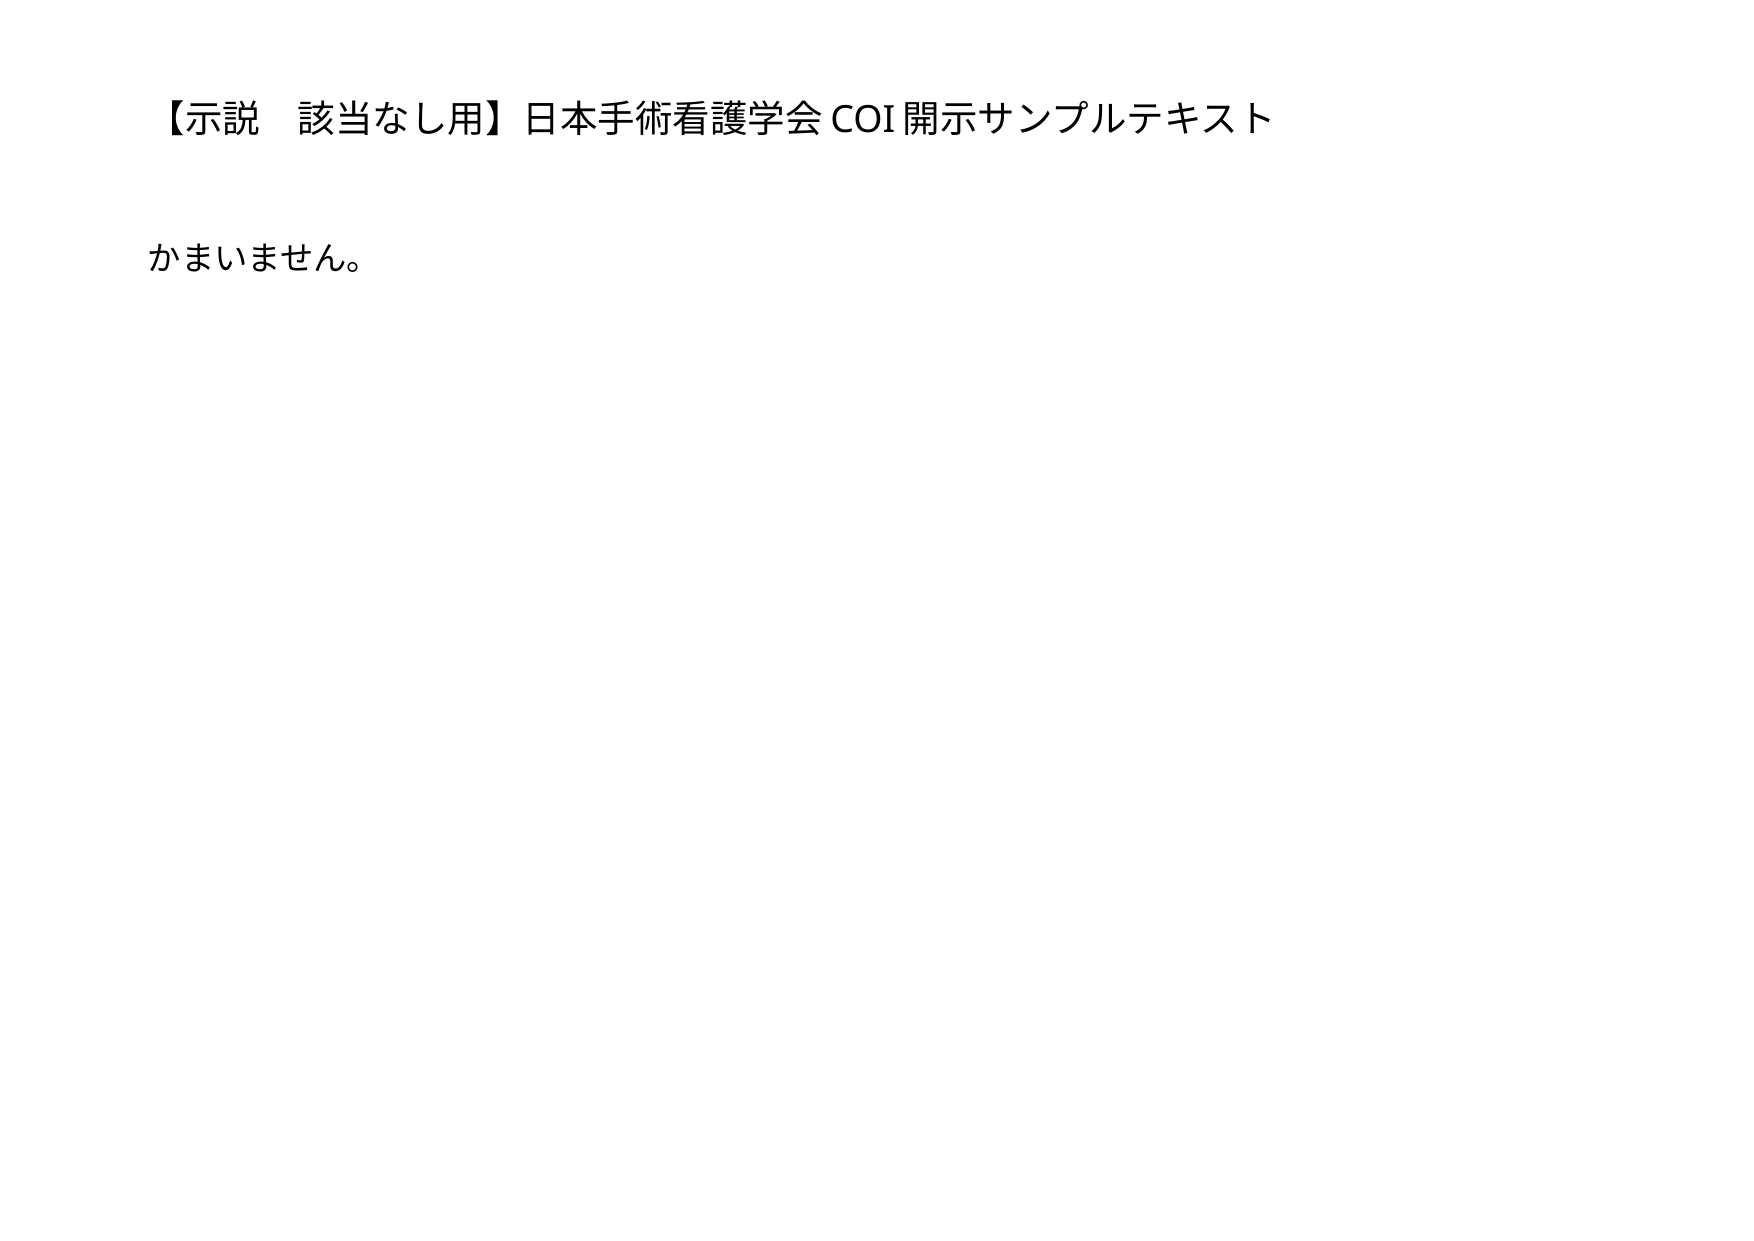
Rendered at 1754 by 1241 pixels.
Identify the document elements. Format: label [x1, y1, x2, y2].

text [148, 218, 1606, 293]
